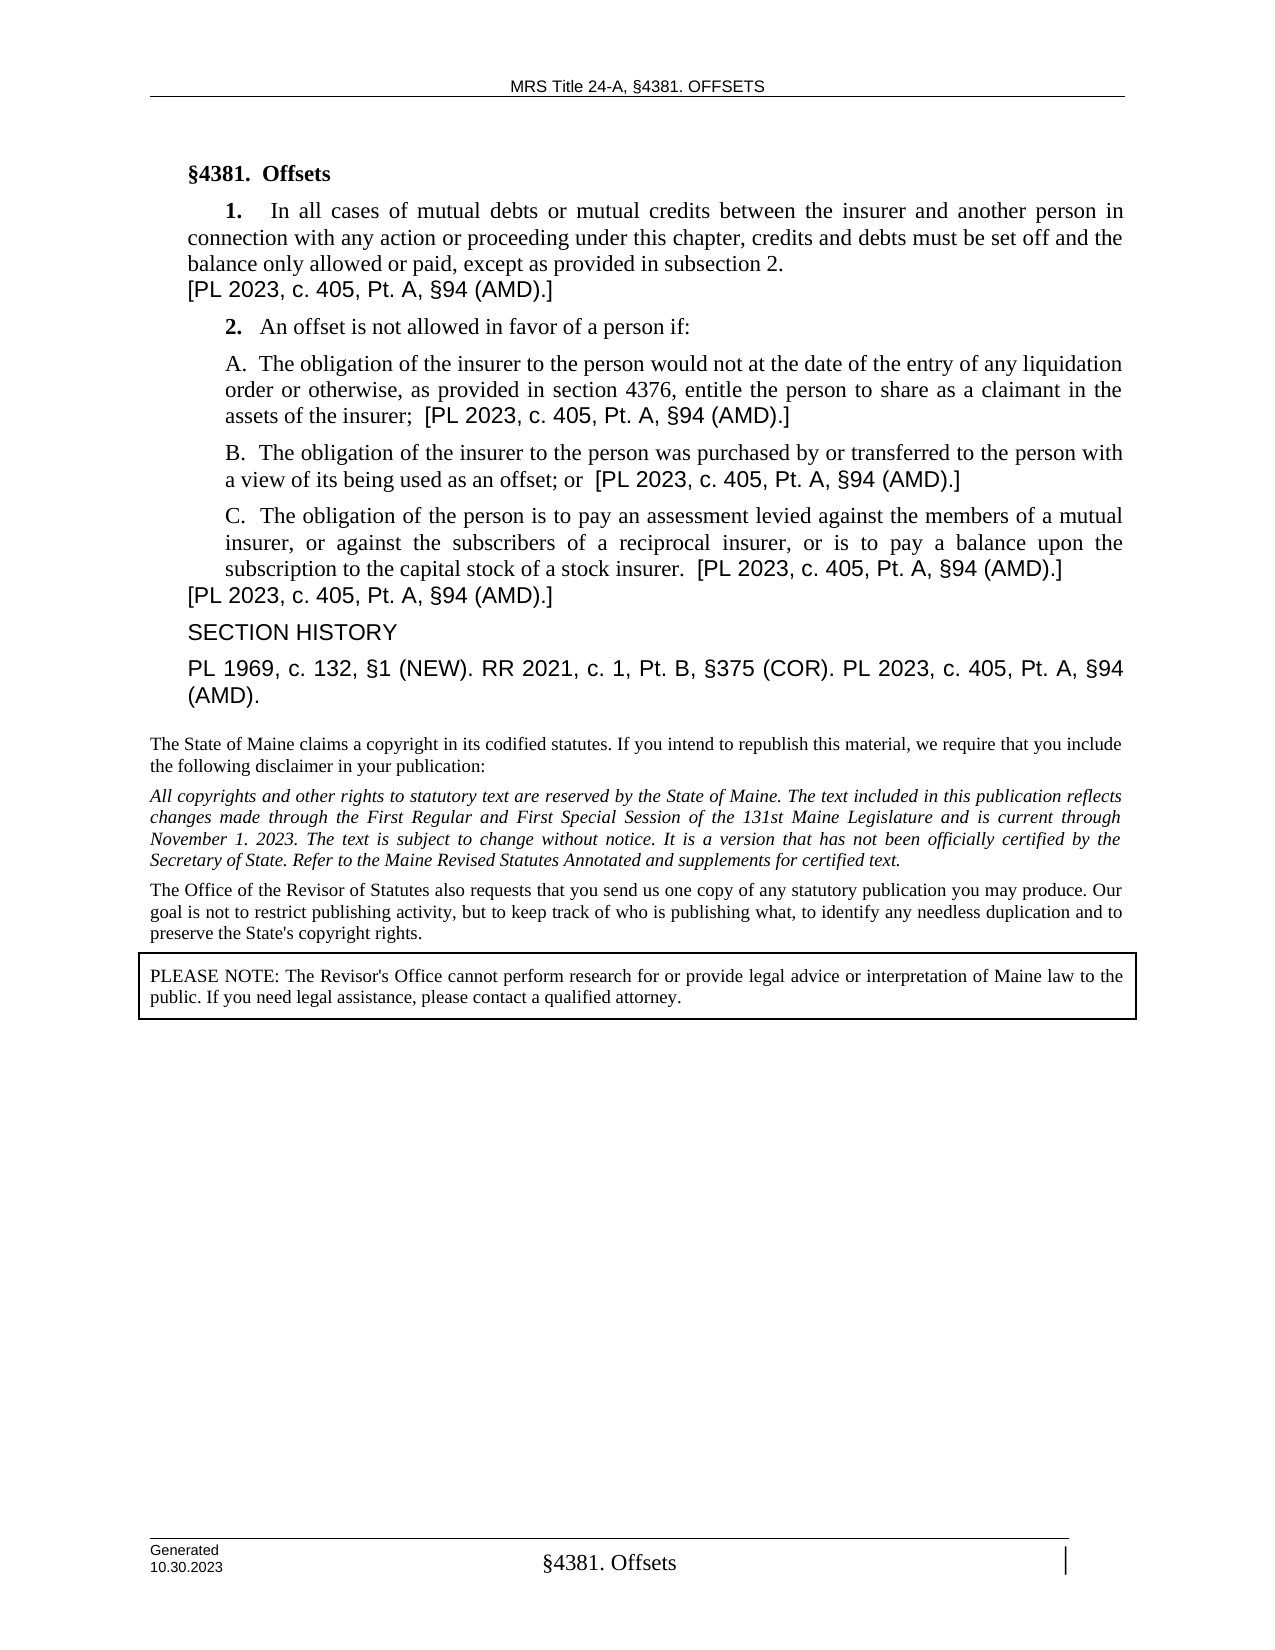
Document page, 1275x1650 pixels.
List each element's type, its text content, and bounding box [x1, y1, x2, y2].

text PLEASE NOTE: The Revisor's Office cannot perform research for or provide legal advice or interpretation of Maine law to the public. If you need legal assistance, please contact a qualified attorney. [140, 954, 1135, 1018]
text SECTION HISTORY [187, 618, 1125, 645]
text §4381. Offsets [187, 160, 1125, 187]
text 2. An offset is not allowed in favor of a person if: [187, 313, 1125, 339]
text C. The obligation of the person is to pay an assessment levied against the members of a mutual insurer, or against the subscribers of a reciprocal insurer, or is to pay a balance upon the subscription to the capital stock of a stock insurer. [PL 2023, c. 405, Pt. A, §94 (AMD).] [225, 503, 1125, 582]
text PL 1969, c. 132, §1 (NEW). RR 2021, c. 1, Pt. B, §375 (COR). PL 2023, c. 405, Pt. A, §94 (AMD). [187, 655, 1125, 708]
text The Office of the Revisor of Statutes also requests that you send us one copy of any statutory publication you may produce. Our goal is not to restrict publishing activity, but to keep track of who is publishing what, to identify any needless duplication and to preserve the State's copyright rights. [150, 879, 1125, 944]
text All copyrights and other rights to statutory text are reserved by the State of Maine. The text included in this publication reflects changes made through the First Regular and First Special Session of the 131st Maine Legislature and is current through November 1. 2023 . The text is subject to change without notice. It is a version that has not been officially certified by the Secretary of State. Refer to the Maine Revised Statutes Annotated and supplements for certified text. [150, 784, 1125, 871]
text [PL 2023, c. 405, Pt. A, §94 (AMD).] [187, 582, 1125, 608]
text [PL 2023, c. 405, Pt. A, §94 (AMD).] [187, 276, 1125, 303]
text B. The obligation of the insurer to the person was purchased by or transferred to the person with a view of its being used as an offset; or [PL 2023, c. 405, Pt. A, §94 (AMD).] [225, 439, 1125, 492]
text A. The obligation of the insurer to the person would not at the date of the entry of any liquidation order or otherwise, as provided in section 4376, entitle the person to share as a claimant in the assets of the insurer; [PL 2023, c. 405, Pt. A, §94 (AMD).] [225, 350, 1125, 429]
text 1. In all cases of mutual debts or mutual credits between the insurer and another person in connection with any action or proceeding under this chapter, credits and debts must be set off and the balance only allowed or paid, except as provided in subsection 2. [187, 197, 1125, 276]
text The State of Maine claims a copyright in its codified statutes. If you intend to republish this material, we require that you include the following disclaimer in your publication: [150, 733, 1125, 776]
